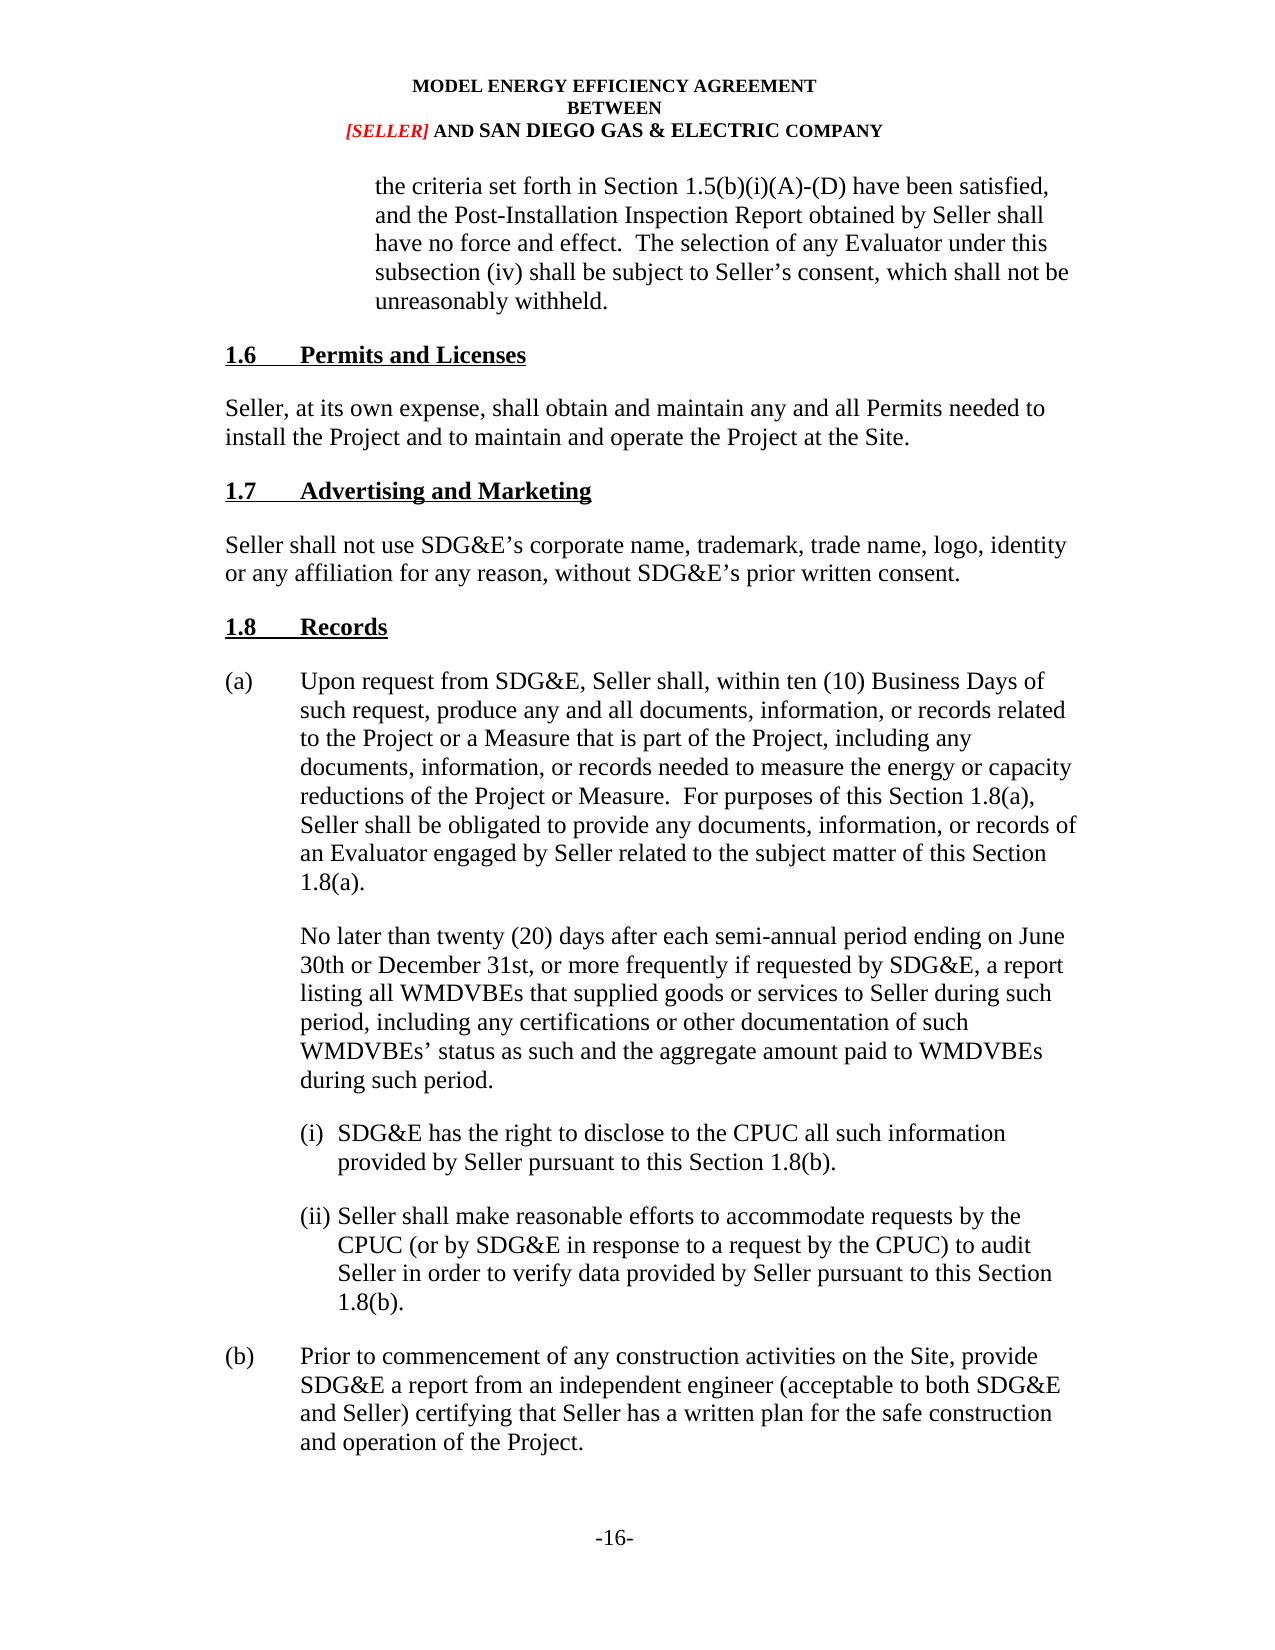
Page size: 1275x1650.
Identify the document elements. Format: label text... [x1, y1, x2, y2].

subtitle 1.6 Permits and Licenses [225, 340, 1125, 368]
subtitle Seller shall make reasonable efforts to accommodate requests by the CPUC (or by SDG&E in response to a request by the CPUC) to audit Seller in order to verify data provided by Seller pursuant to this Section 1.8(b). [300, 1201, 1078, 1316]
subtitle SDG&E has the right to disclose to the CPUC all such information provided by Seller pursuant to this Section 1.8(b). [300, 1118, 1078, 1176]
subtitle Upon request from SDG&E, Seller shall, within ten (10) Business Days of such request, produce any and all documents, information, or records related to the Project or a Measure that is part of the Project, including any documents, information, or records needed to measure the energy or capacity reductions of the Project or Measure. For purposes of this Section 1.8(a), Seller shall be obligated to provide any documents, information, or records of an Evaluator engaged by Seller related to the subject matter of this Section 1.8(a). [225, 666, 1078, 896]
subtitle Prior to commencement of any construction activities on the Site, provide SDG&E a report from an independent engineer (acceptable to both SDG&E and Seller) certifying that Seller has a written plan for the safe construction and operation of the Project. [225, 1341, 1078, 1456]
subtitle 1.8 Records [225, 612, 1125, 641]
subtitle Seller shall not use SDG&E’s corporate name, trademark, trade name, logo, identity or any affiliation for any reason, without SDG&E’s prior written consent. [225, 530, 1078, 587]
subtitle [300, 171, 1078, 315]
subtitle No later than twenty (20) days after each semi-annual period ending on June 30th or December 31st, or more frequently if requested by SDG&E, a report listing all WMDVBEs that supplied goods or services to Seller during such period, including any certifications or other documentation of such WMDVBEs’ status as such and the aggregate amount paid to WMDVBEs during such period. [300, 921, 1078, 1093]
subtitle Seller, at its own expense, shall obtain and maintain any and all Permits needed to install the Project and to maintain and operate the Project at the Site. [225, 393, 1078, 451]
subtitle 1.7 Advertising and Marketing [225, 476, 1125, 505]
